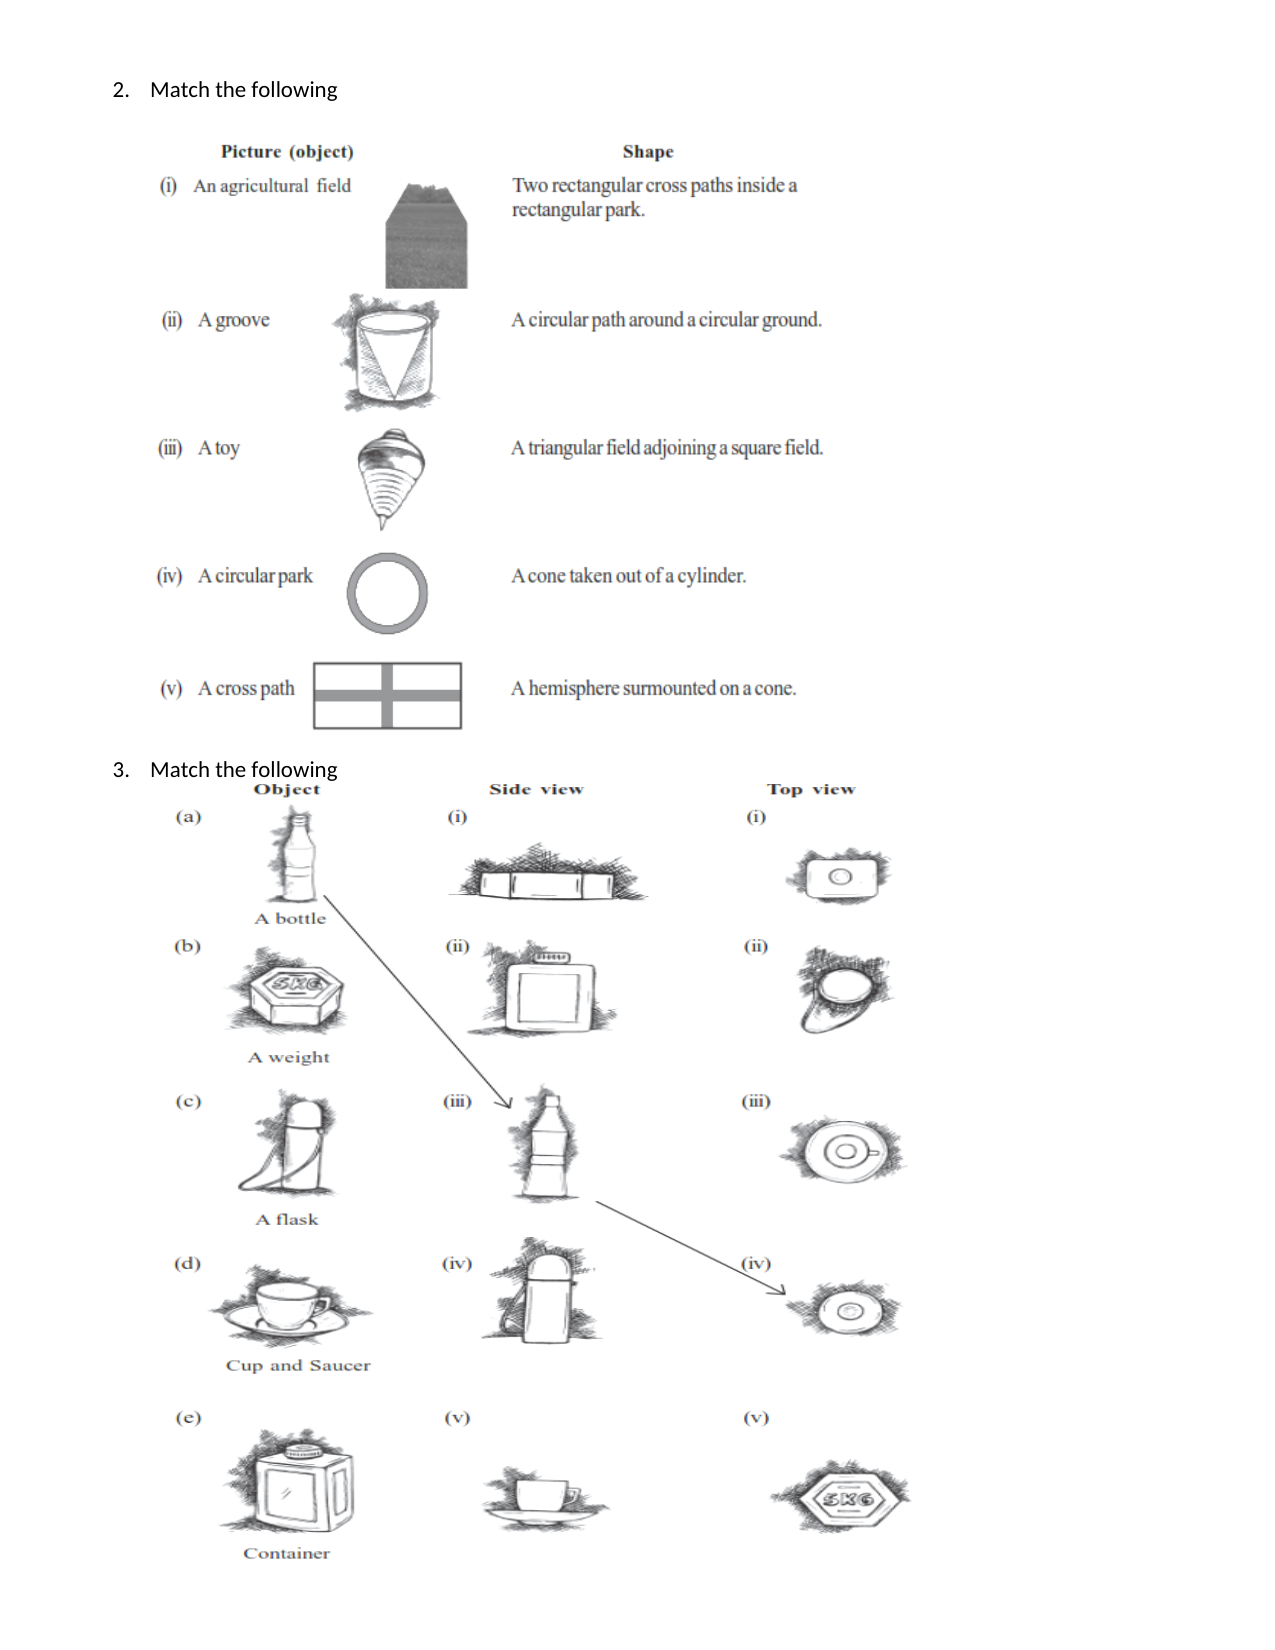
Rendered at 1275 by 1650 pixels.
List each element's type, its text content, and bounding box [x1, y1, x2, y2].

picture [153, 126, 836, 743]
list Match the following [112, 75, 1200, 103]
list Match the following [112, 755, 1200, 783]
